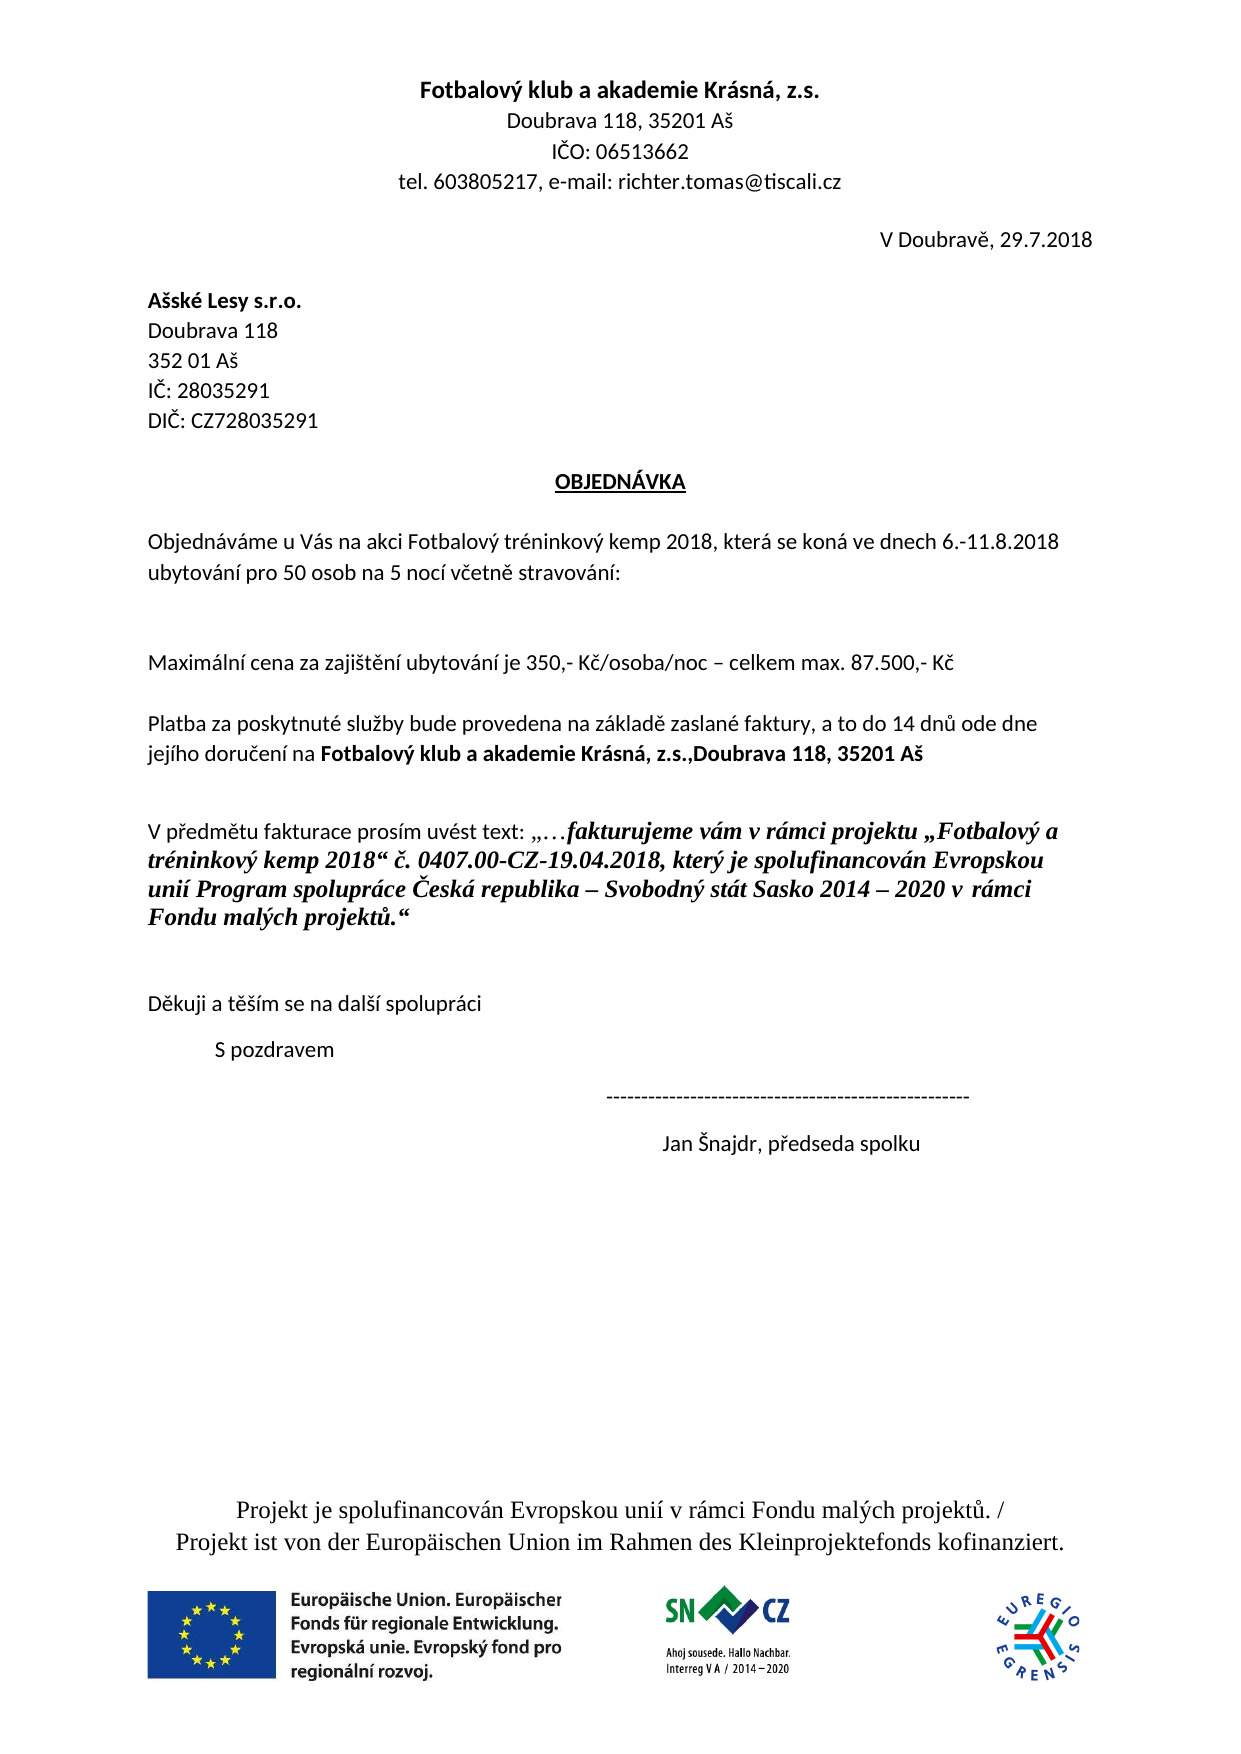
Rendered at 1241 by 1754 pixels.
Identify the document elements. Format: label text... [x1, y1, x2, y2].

text Platba za poskytnuté služby bude provedena na základě zaslané faktury, a to do 14 dnů ode dne jejího doručení na Fotbalový klub a akademie Krásná, z.s.,Doubrava 118, 35201 Aš [148, 709, 1093, 767]
text Děkuji a těším se na další spolupráci [148, 989, 1093, 1017]
picture [996, 1593, 1080, 1681]
text Objednáváme u Vás na akci Fotbalový tréninkový kemp 2018, která se koná ve dnech 6.-11.8.2018 ubytování pro 50 osob na 5 nocí včetně stravování: [148, 527, 1093, 586]
picture [665, 1585, 790, 1681]
text Doubrava 118 [148, 316, 1093, 344]
text Jan Šnajdr, předseda spolku [148, 1129, 1093, 1157]
text ---------------------------------------------------- [148, 1082, 1093, 1111]
picture [147, 1591, 562, 1681]
text V Doubravě, 29.7.2018 [148, 225, 1093, 253]
text Maximální cena za zajištění ubytování je 350,- Kč/osoba/noc – celkem max. 87.500,- Kč [148, 648, 1093, 676]
text S pozdravem [148, 1036, 1093, 1064]
text OBJEDNÁVKA [148, 467, 1093, 495]
text V předmětu fakturace prosím uvést text: „…fakturujeme vám v rámci projektu „Fotbalový a tréninkový kemp 2018“ č. 0407.00-CZ-19.04.2018, který je spolufinancován Evropskou unií Program spolupráce Česká republika – Svobodný stát Sasko 2014 – 2020 v rámci Fondu malých projektů.“ [148, 816, 1093, 931]
text IČ: 28035291 [148, 376, 1093, 404]
text 352 01 Aš [148, 346, 1093, 374]
text Ašské Lesy s.r.o. [148, 286, 1093, 314]
text DIČ: CZ728035291 [148, 407, 1093, 434]
